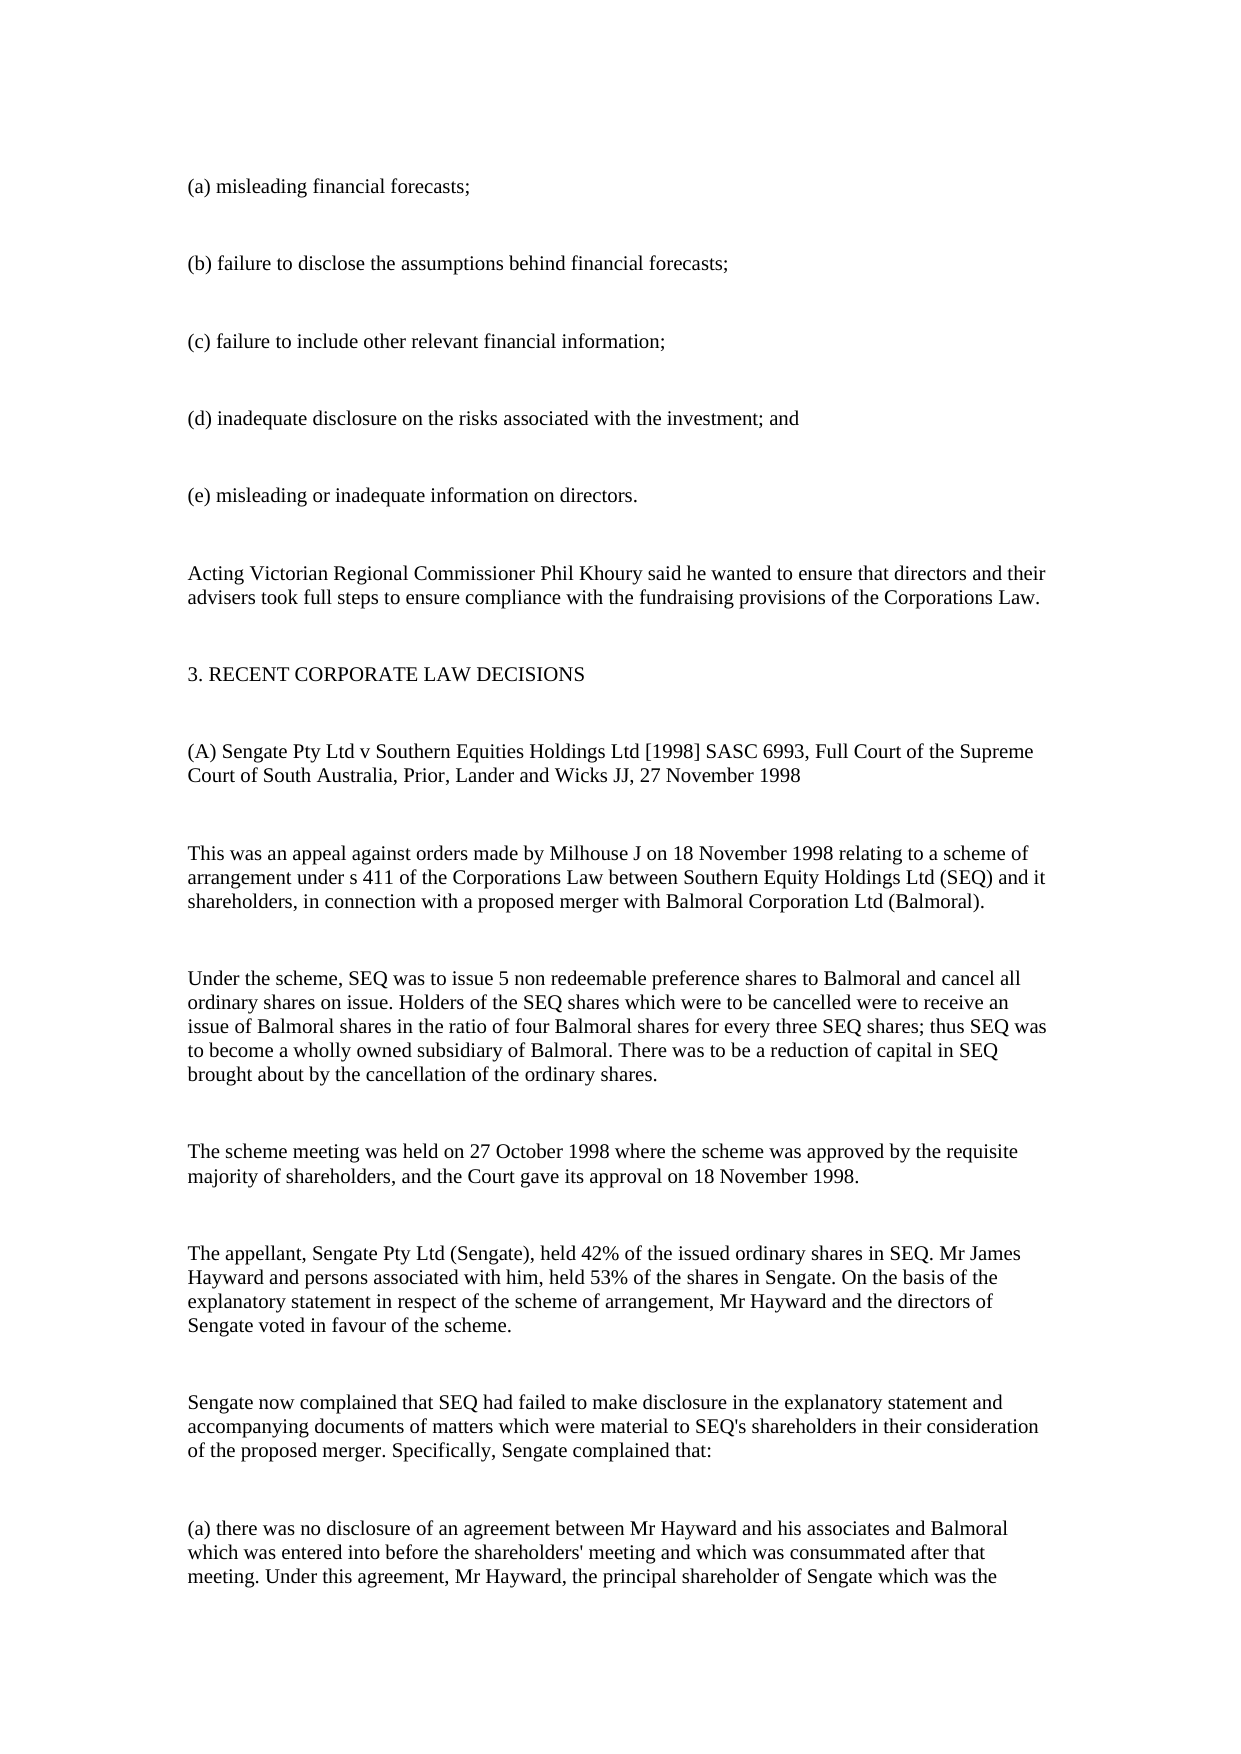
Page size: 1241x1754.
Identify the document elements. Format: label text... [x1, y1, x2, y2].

text The appellant, Sengate Pty Ltd (Sengate), held 42% of the issued ordinary shares in SEQ. Mr James Hayward and persons associated with him, held 53% of the shares in Sengate. On the basis of the explanatory statement in respect of the scheme of arrangement, Mr Hayward and the directors of Sengate voted in favour of the scheme. [187, 1217, 1053, 1337]
text (c) failure to include other relevant financial information; [187, 304, 1053, 353]
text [187, 1492, 1053, 1588]
text (d) inadequate disclosure on the risks associated with the investment; and [187, 382, 1053, 430]
text (A) Sengate Pty Ltd v Southern Equities Holdings Ltd [1998] SASC 6993, Full Court of the Supreme Court of South Australia, Prior, Lander and Wicks JJ, 27 November 1998 [187, 715, 1053, 787]
text This was an appeal against orders made by Milhouse J on 18 November 1998 relating to a scheme of arrangement under s 411 of the Corporations Law between Southern Equity Holdings Ltd (SEQ) and it shareholders, in connection with a proposed merger with Balmoral Corporation Ltd (Balmoral). [187, 816, 1053, 913]
text (b) failure to disclose the assumptions behind financial forecasts; [187, 227, 1053, 275]
text 3. RECENT CORPORATE LAW DECISIONS [187, 638, 1053, 686]
text Sengate now complained that SEQ had failed to make disclosure in the explanatory statement and accompanying documents of matters which were material to SEQ's shareholders in their consideration of the proposed merger. Specifically, Sengate complained that: [187, 1366, 1053, 1462]
text (a) misleading financial forecasts; [187, 150, 1053, 198]
text Acting Victorian Regional Commissioner Phil Khoury said he wanted to ensure that directors and their advisers took full steps to ensure compliance with the fundraising provisions of the Corporations Law. [187, 536, 1053, 609]
text The scheme meeting was held on 27 October 1998 where the scheme was approved by the requisite majority of shareholders, and the Court gave its approval on 18 November 1998. [187, 1115, 1053, 1188]
text Under the scheme, SEQ was to issue 5 non redeemable preference shares to Balmoral and cancel all ordinary shares on issue. Holders of the SEQ shares which were to be cancelled were to receive an issue of Balmoral shares in the ratio of four Balmoral shares for every three SEQ shares; thus SEQ was to become a wholly owned subsidiary of Balmoral. There was to be a reduction of capital in SEQ brought about by the cancellation of the ordinary shares. [187, 942, 1053, 1086]
text (e) misleading or inadequate information on directors. [187, 459, 1053, 507]
